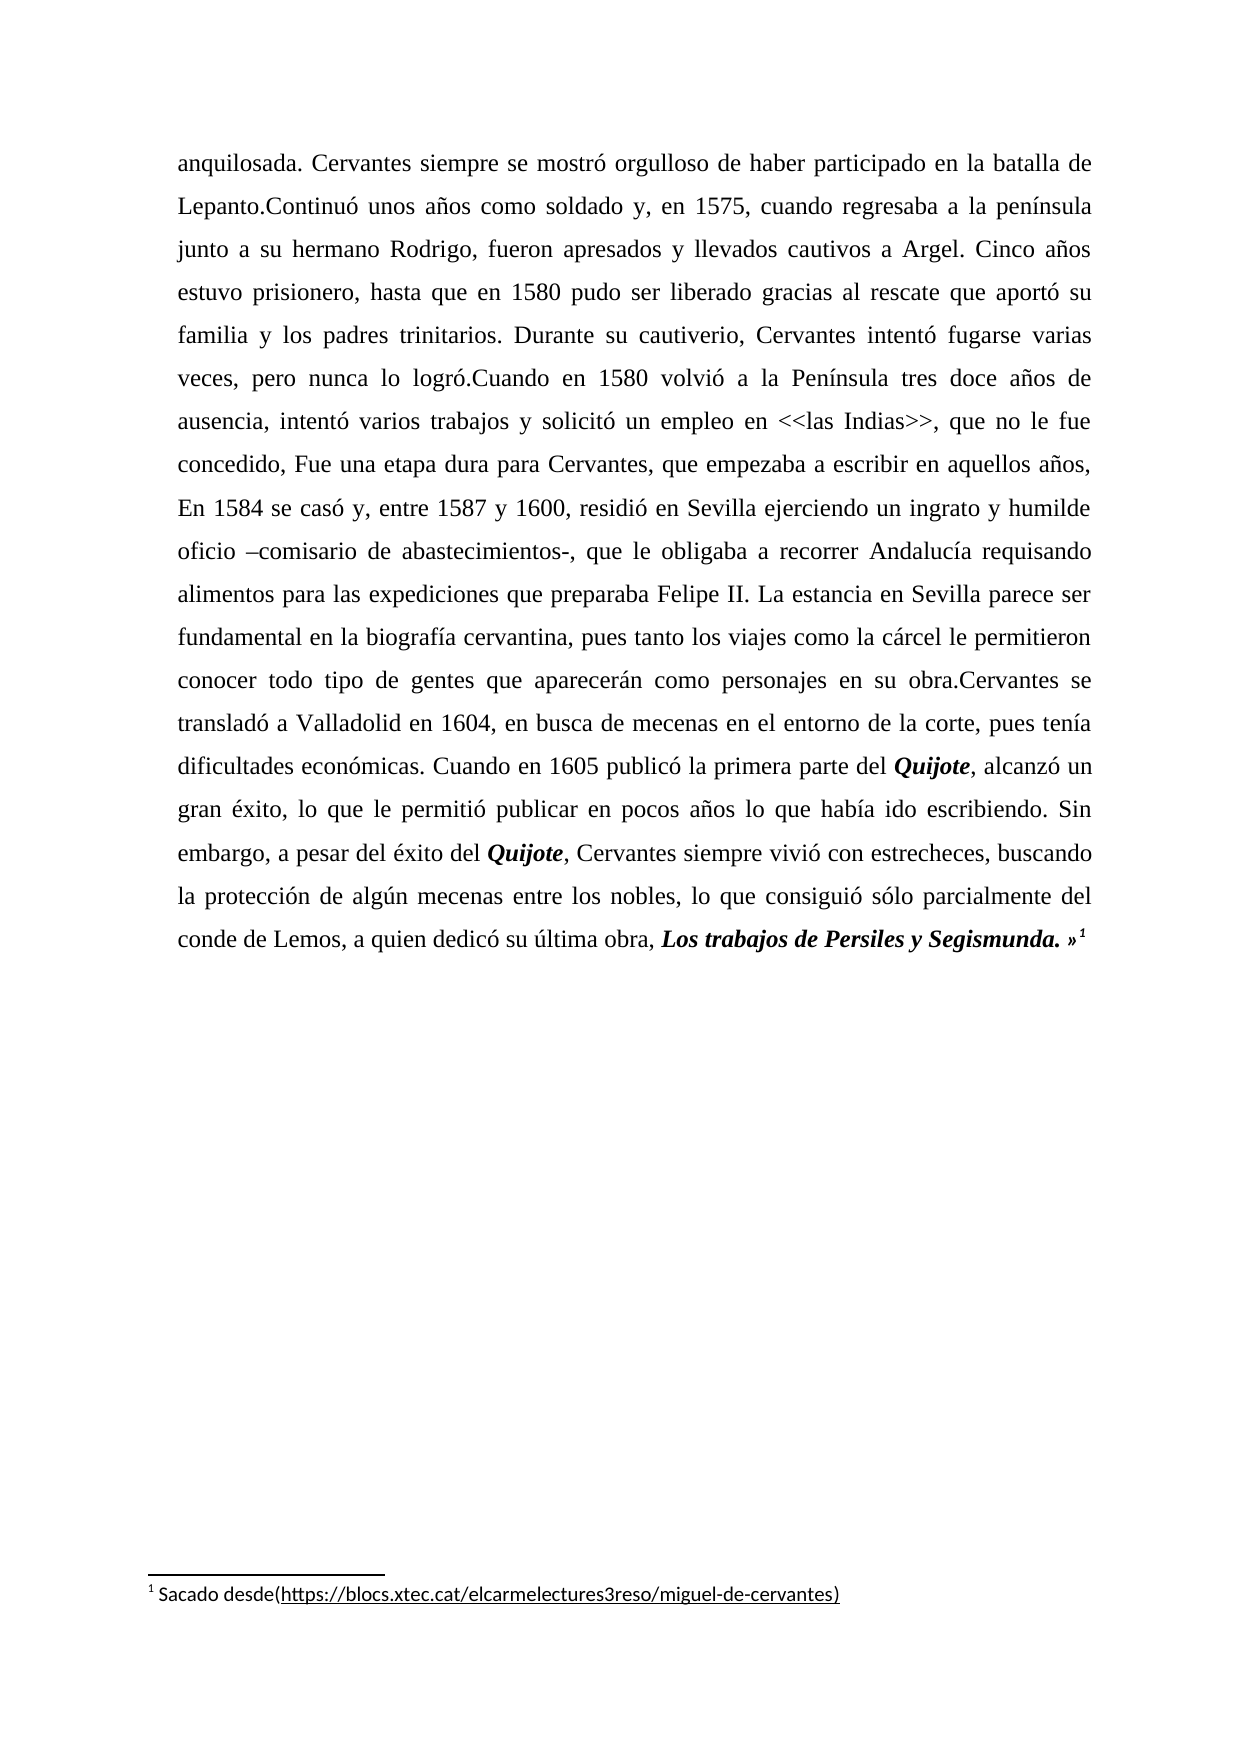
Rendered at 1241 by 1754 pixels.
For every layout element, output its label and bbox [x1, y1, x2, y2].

text [177, 148, 1093, 953]
